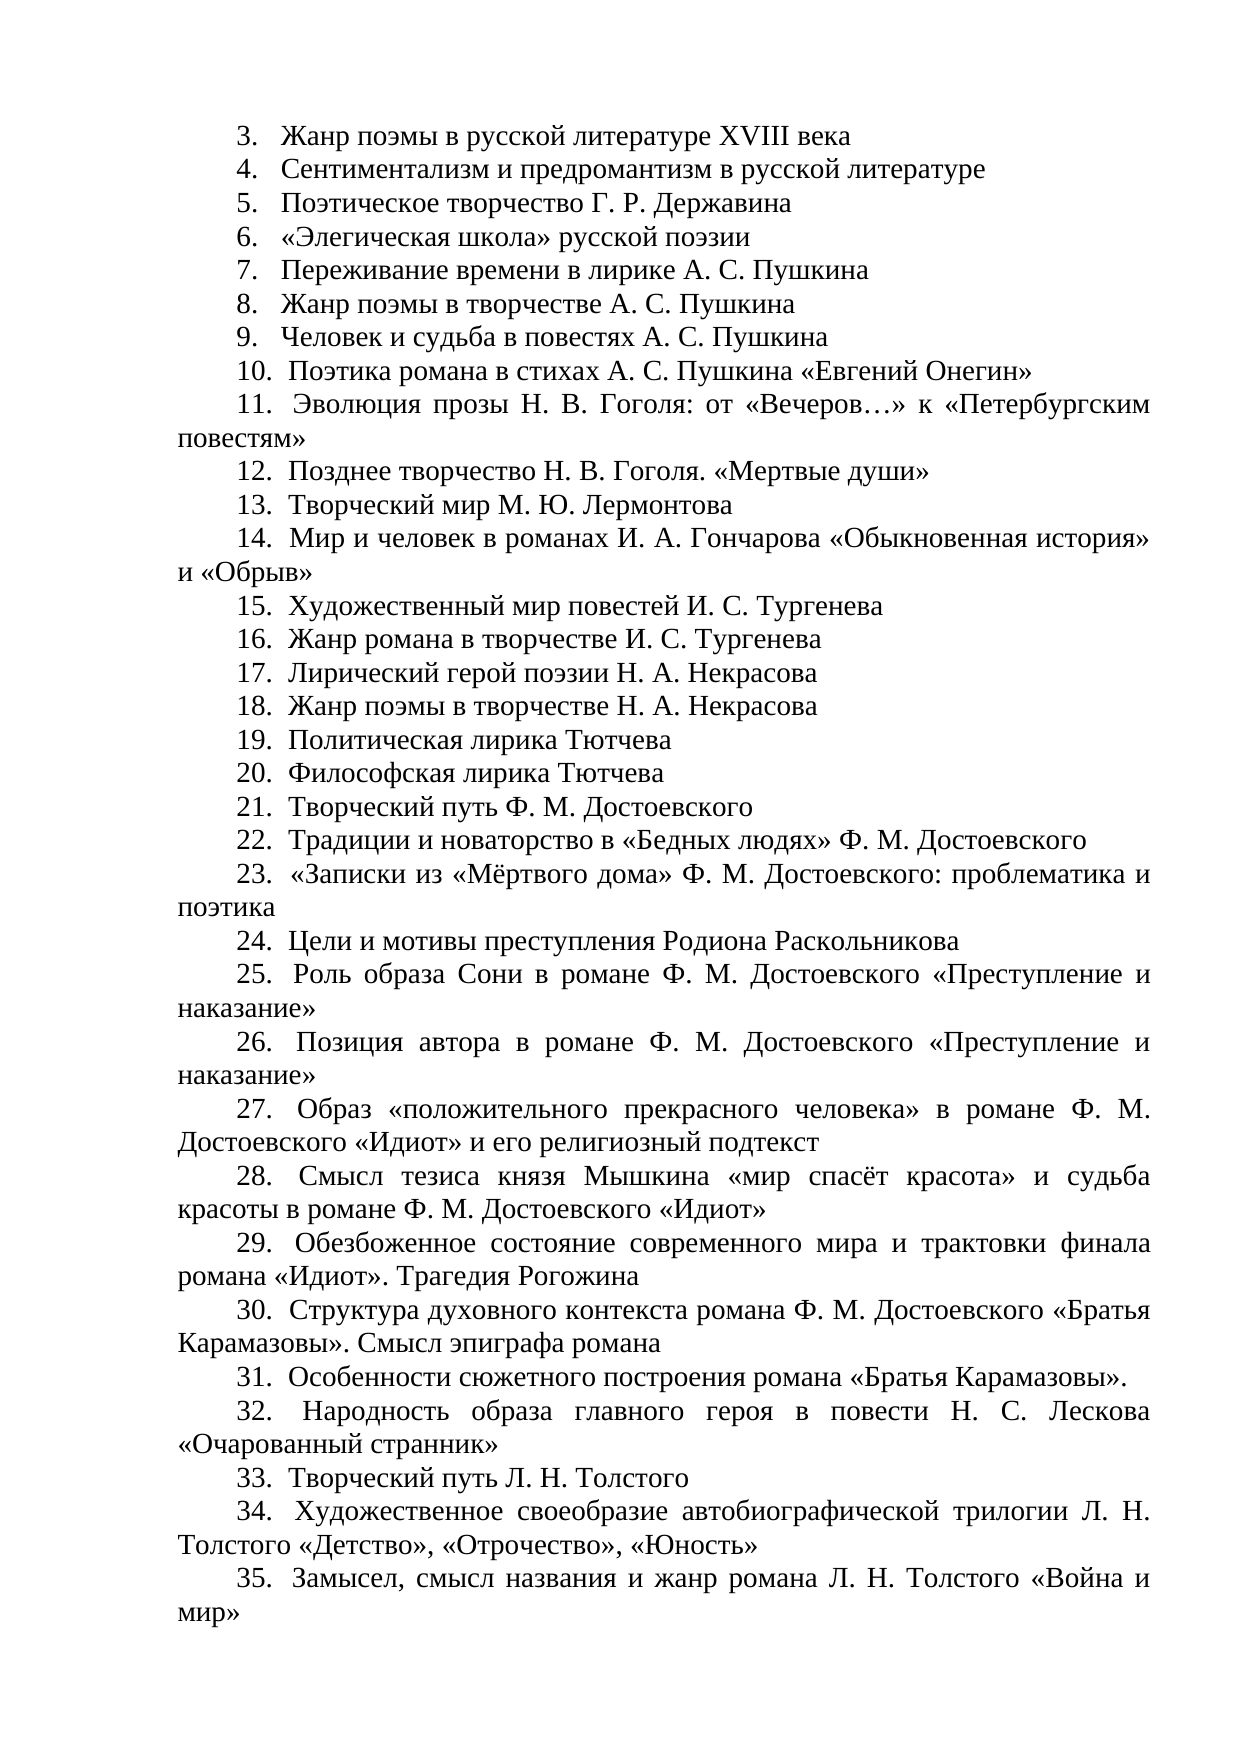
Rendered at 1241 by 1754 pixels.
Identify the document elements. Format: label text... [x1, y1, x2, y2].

list Политическая лирика Тютчева [177, 722, 1152, 755]
list Эволюция прозы Н. В. Гоголя: от «Вечеров…» к «Петербургским повестям» [177, 386, 1152, 453]
list «Элегическая школа» русской поэзии [177, 219, 1152, 252]
list Творческий путь Ф. М. Достоевского [177, 789, 1152, 822]
list Жанр поэмы в русской литературе XVIII века [177, 118, 1152, 152]
list Особенности сюжетного построения романа «Братья Карамазовы». [177, 1359, 1152, 1393]
list Поэтическое творчество Г. Р. Державина [177, 185, 1152, 219]
list Творческий путь Л. Н. Толстого [177, 1460, 1152, 1493]
list Образ «положительного прекрасного человека» в романе Ф. М. Достоевского «Идиот» и его религиозный подтекст [177, 1091, 1152, 1158]
list Творческий мир М. Ю. Лермонтова [177, 487, 1152, 521]
list Обезбоженное состояние современного мира и трактовки финала романа «Идиот». Трагедия Рогожина [177, 1225, 1152, 1292]
list Народность образа главного героя в повести Н. С. Лескова «Очарованный странник» [177, 1393, 1152, 1460]
list Человек и судьба в повестях А. С. Пушкина [177, 319, 1152, 353]
list Роль образа Сони в романе Ф. М. Достоевского «Преступление и наказание» [177, 957, 1152, 1024]
list Замысел, смысл названия и жанр романа Л. Н. Толстого «Война и мир» [177, 1560, 1152, 1627]
list «Записки из «Мёртвого дома» Ф. М. Достоевского: проблематика и поэтика [177, 856, 1152, 923]
list Переживание времени в лирике А. С. Пушкина [177, 252, 1152, 286]
list Позиция автора в романе Ф. М. Достоевского «Преступление и наказание» [177, 1024, 1152, 1091]
list Жанр романа в творчестве И. С. Тургенева [177, 621, 1152, 655]
list Художественное своеобразие автобиографической трилогии Л. Н. Толстого «Детство», «Отрочество», «Юность» [177, 1493, 1152, 1560]
list Цели и мотивы преступления Родиона Раскольникова [177, 923, 1152, 957]
list Мир и человек в романах И. А. Гончарова «Обыкновенная история» и «Обрыв» [177, 521, 1152, 588]
list Лирический герой поэзии Н. А. Некрасова [177, 655, 1152, 688]
list Жанр поэмы в творчестве А. С. Пушкина [177, 286, 1152, 319]
list Художественный мир повестей И. С. Тургенева [177, 588, 1152, 621]
list Структура духовного контекста романа Ф. М. Достоевского «Братья Карамазовы». Смысл эпиграфа романа [177, 1292, 1152, 1359]
list Философская лирика Тютчева [177, 755, 1152, 789]
list Смысл тезиса князя Мышкина «мир спасёт красота» и судьба красоты в романе Ф. М. Достоевского «Идиот» [177, 1158, 1152, 1225]
list Жанр поэмы в творчестве Н. А. Некрасова [177, 688, 1152, 722]
list Сентиментализм и предромантизм в русской литературе [177, 152, 1152, 185]
list Традиции и новаторство в «Бедных людях» Ф. М. Достоевского [177, 822, 1152, 856]
list Позднее творчество Н. В. Гоголя. «Мертвые души» [177, 453, 1152, 487]
list Поэтика романа в стихах А. С. Пушкина «Евгений Онегин» [177, 353, 1152, 386]
